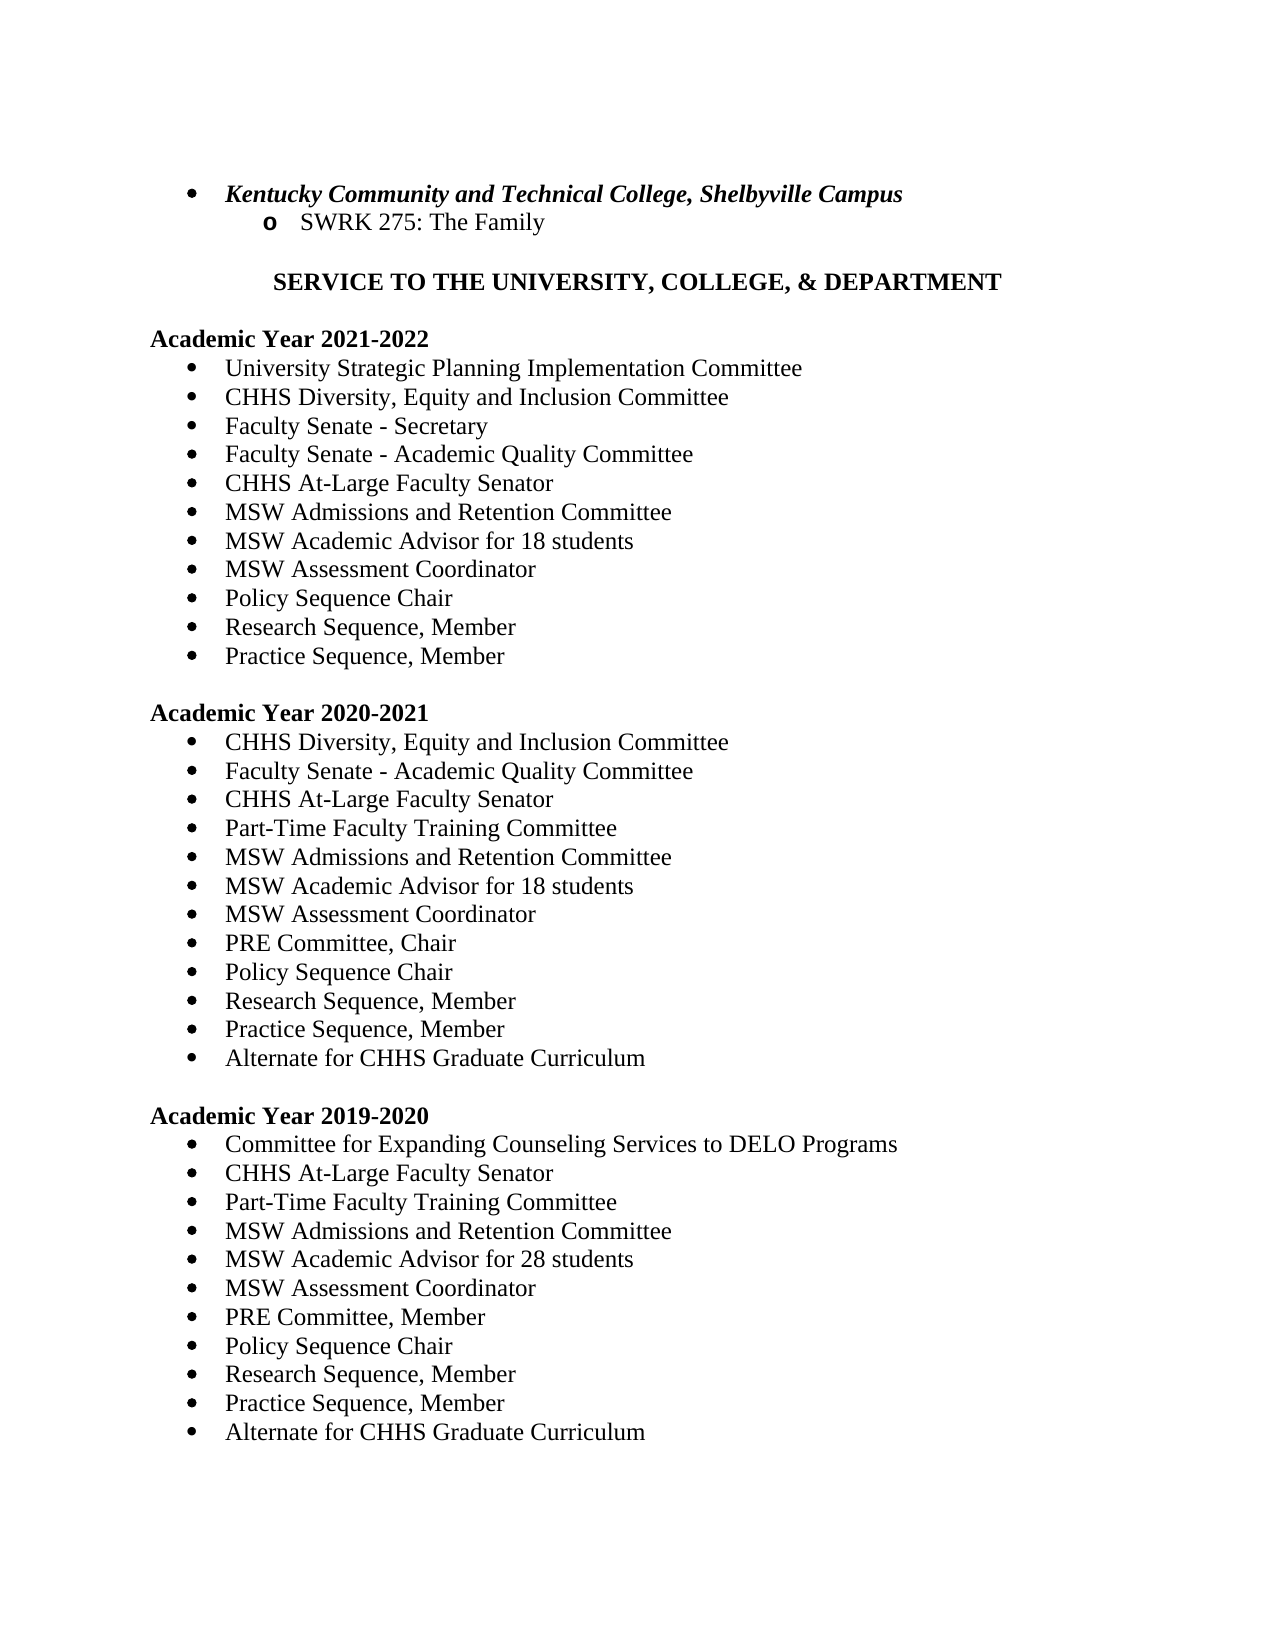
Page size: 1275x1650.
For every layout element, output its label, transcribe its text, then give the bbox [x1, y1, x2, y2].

list Research Sequence, Member [187, 986, 1125, 1014]
text SERVICE TO THE UNIVERSITY, COLLEGE, & DEPARTMENT [150, 267, 1125, 296]
list MSW Assessment Coordinator [187, 1273, 1125, 1302]
list Policy Sequence Chair [187, 583, 1125, 612]
list Kentucky Community and Technical College, Shelbyville Campus [187, 179, 1125, 207]
list Practice Sequence, Member [187, 641, 1125, 669]
list Part-Time Faculty Training Committee [187, 813, 1125, 842]
list PRE Committee, Member [187, 1302, 1125, 1331]
list Research Sequence, Member [187, 612, 1125, 641]
text Academic Year 2021-2022 [150, 324, 1125, 353]
list Part-Time Faculty Training Committee [187, 1187, 1125, 1216]
list MSW Academic Advisor for 18 students [187, 526, 1125, 554]
list Faculty Senate - Secretary [187, 411, 1125, 439]
list CHHS At-Large Faculty Senator [187, 784, 1125, 813]
list MSW Assessment Coordinator [187, 554, 1125, 583]
list Practice Sequence, Member [187, 1014, 1125, 1043]
text Academic Year 2019-2020 [150, 1101, 1125, 1129]
list CHHS At-Large Faculty Senator [187, 1158, 1125, 1187]
list University Strategic Planning Implementation Committee [187, 353, 1125, 382]
list MSW Academic Advisor for 28 students [187, 1244, 1125, 1273]
list CHHS At-Large Faculty Senator [187, 468, 1125, 497]
list CHHS Diversity, Equity and Inclusion Committee [187, 727, 1125, 756]
list MSW Admissions and Retention Committee [187, 1216, 1125, 1244]
list Committee for Expanding Counseling Services to DELO Programs [187, 1129, 1125, 1158]
list Policy Sequence Chair [187, 1331, 1125, 1359]
list Alternate for CHHS Graduate Curriculum [187, 1043, 1125, 1072]
list Alternate for CHHS Graduate Curriculum [187, 1417, 1125, 1446]
list CHHS Diversity, Equity and Inclusion Committee [187, 382, 1125, 411]
text Academic Year 2020-2021 [150, 698, 1125, 727]
list PRE Committee, Chair [187, 928, 1125, 957]
list Faculty Senate - Academic Quality Committee [187, 756, 1125, 784]
list Practice Sequence, Member [187, 1388, 1125, 1417]
list MSW Admissions and Retention Committee [187, 842, 1125, 871]
list Policy Sequence Chair [187, 957, 1125, 986]
list Faculty Senate - Academic Quality Committee [187, 439, 1125, 468]
list MSW Assessment Coordinator [187, 899, 1125, 928]
list SWRK 275: The Family [262, 207, 1125, 238]
list MSW Academic Advisor for 18 students [187, 871, 1125, 899]
list MSW Admissions and Retention Committee [187, 497, 1125, 526]
list Research Sequence, Member [187, 1359, 1125, 1388]
